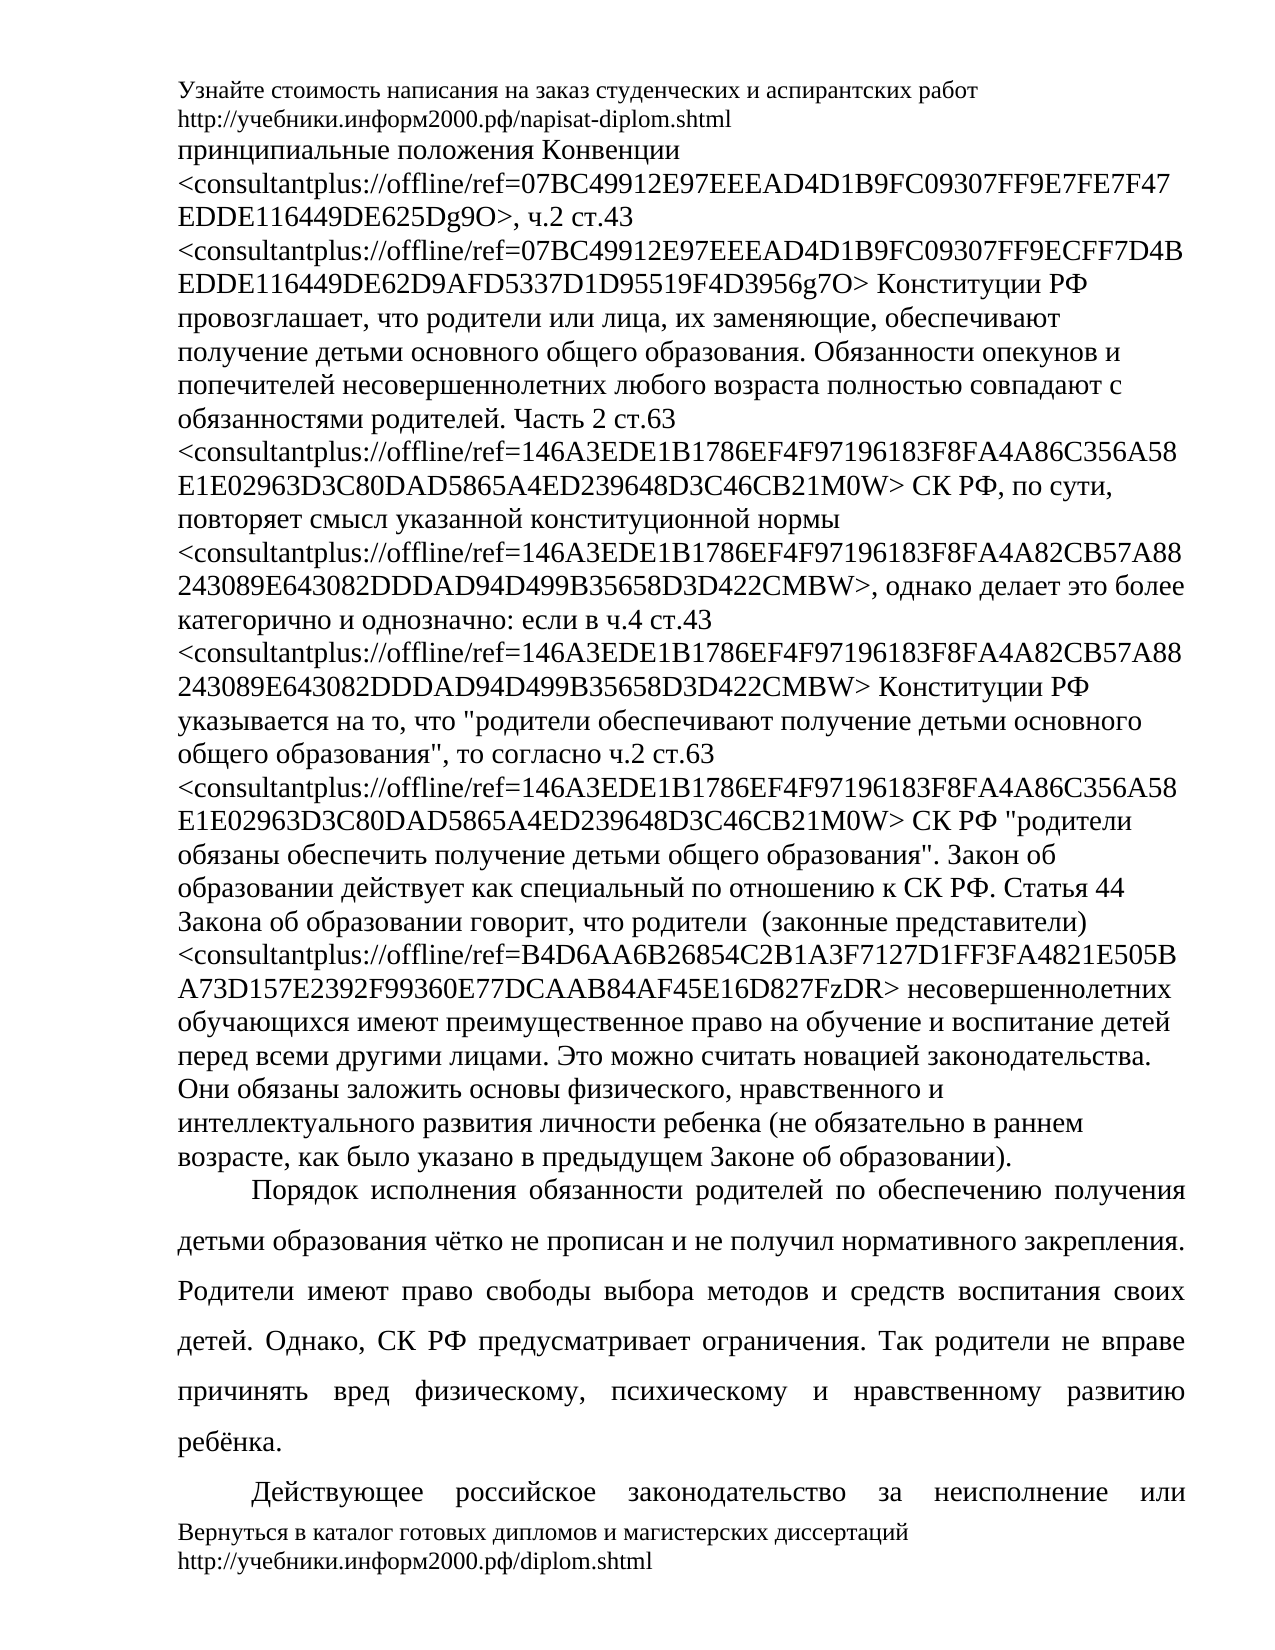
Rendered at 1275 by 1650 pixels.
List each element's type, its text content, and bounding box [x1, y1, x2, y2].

text Порядок исполнения обязанности родителей по обеспечению получения детьми образования чётко не прописан и не получил нормативного закрепления. Родители имеют право свободы выбора методов и средств воспитания своих детей. Однако, СК РФ предусматривает ограничения. Так родители не вправе причинять вред физическому, психическому и нравственному развитию ребёнка. [177, 1172, 1186, 1457]
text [177, 132, 1186, 1172]
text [177, 1474, 1186, 1508]
